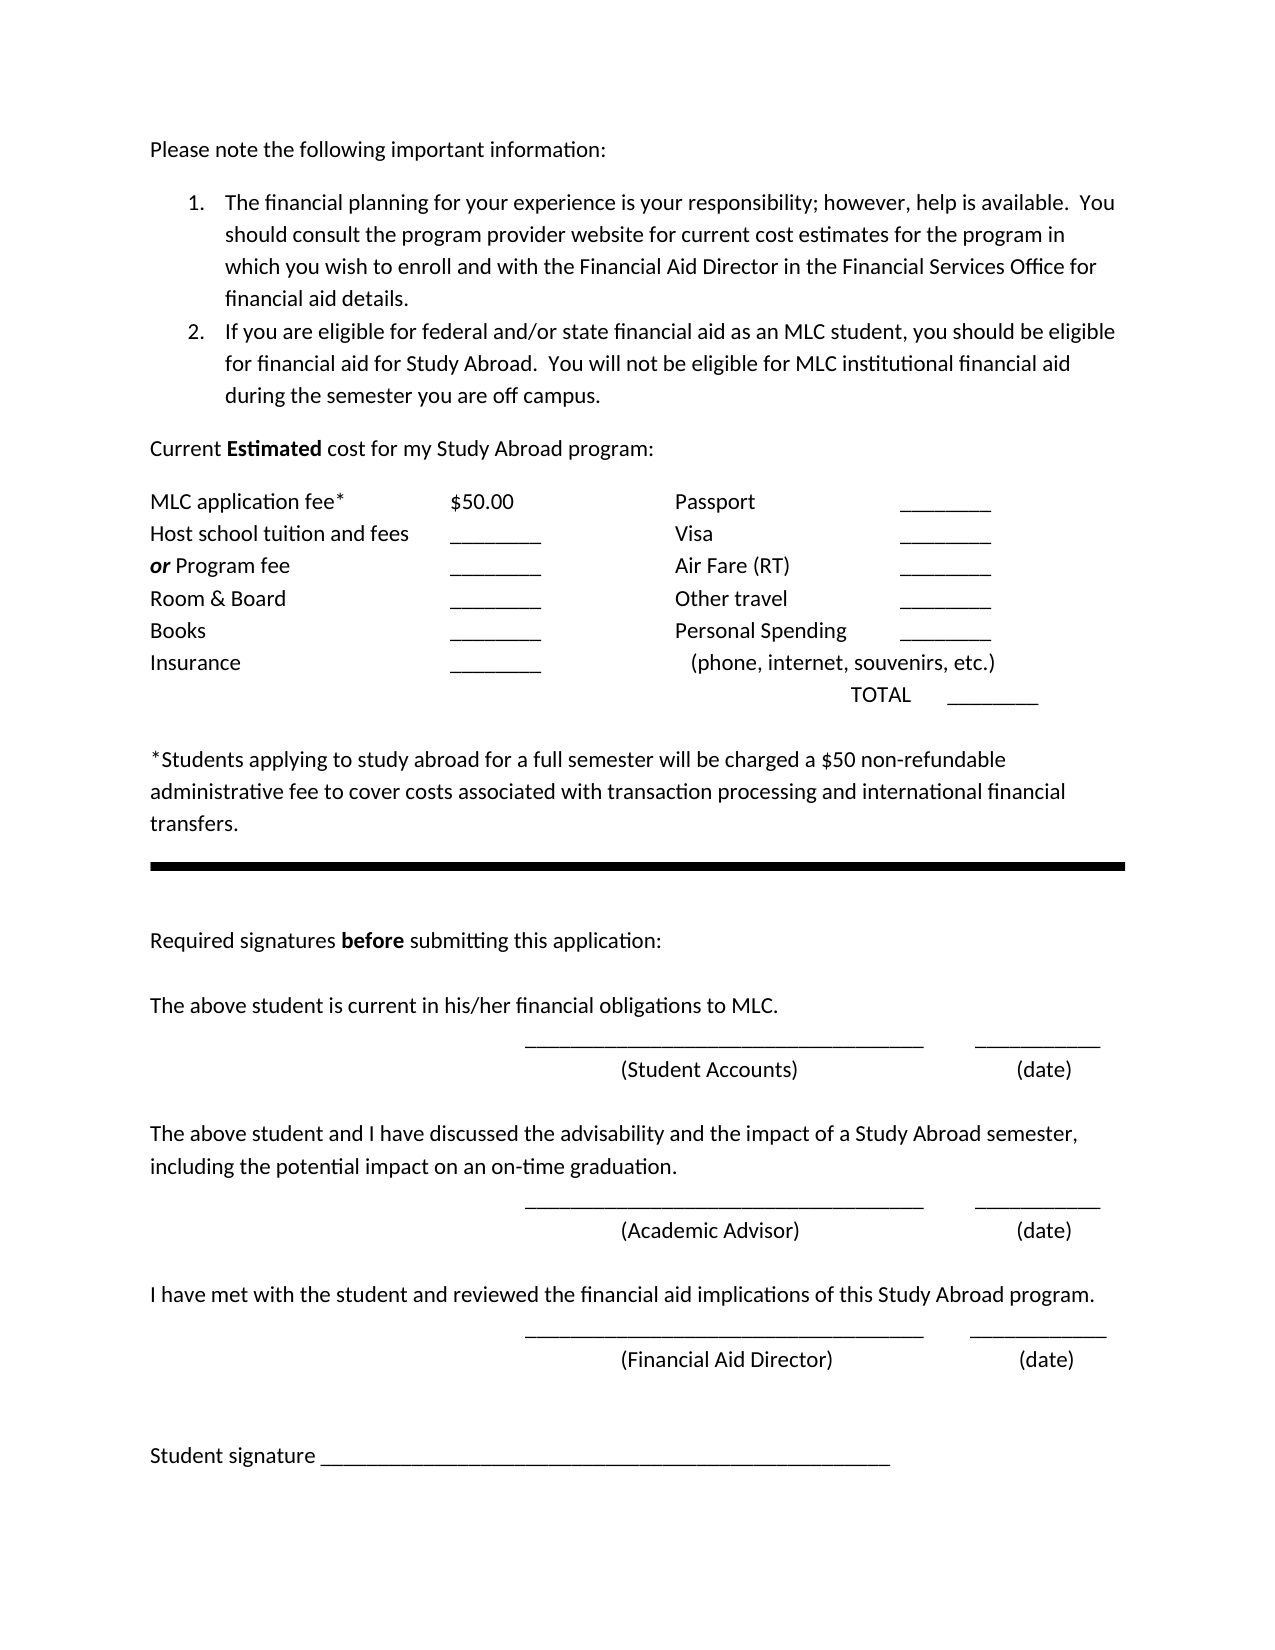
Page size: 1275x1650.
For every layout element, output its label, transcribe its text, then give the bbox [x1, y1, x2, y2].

text Student signature __________________________________________________ [150, 1441, 1125, 1469]
picture [150, 862, 1125, 871]
text Required signatures before submitting this application: [150, 926, 1125, 954]
text (Student Accounts) (date) [150, 1055, 1125, 1083]
text ___________________________________ ___________ [150, 1184, 1125, 1212]
text *Students applying to study abroad for a full semester will be charged a $50 non-refundable administrative fee to cover costs associated with transaction processing and international financial transfers. [150, 712, 1125, 837]
text (Financial Aid Director) (date) [150, 1345, 1125, 1373]
text (Academic Advisor) (date) [150, 1216, 1125, 1244]
text ___________________________________ ____________ [150, 1313, 1125, 1341]
text Insurance ________ (phone, internet, souvenirs, etc.) [150, 648, 1125, 676]
text Please note the following important information: [150, 135, 1125, 163]
text The above student is current in his/her financial obligations to MLC. [150, 991, 1125, 1019]
text Host school tuition and fees ________ Visa ________ [150, 519, 1125, 547]
text The above student and I have discussed the advisability and the impact of a Study Abroad semester, including the potential impact on an on-time graduation. [150, 1119, 1125, 1180]
text I have met with the student and reviewed the financial aid implications of this Study Abroad program. [150, 1281, 1125, 1308]
text ___________________________________ ___________ [450, 1023, 1125, 1051]
text TOTAL ________ [150, 680, 1125, 708]
text or Program fee ________ Air Fare (RT) ________ [150, 552, 1125, 579]
text Current Estimated cost for my Study Abroad program: [150, 434, 1125, 462]
text Books ________ Personal Spending ________ [150, 616, 1125, 644]
text MLC application fee* $50.00 Passport ________ [150, 487, 1125, 515]
text Room & Board ________ Other travel ________ [150, 584, 1125, 612]
list The financial planning for your experience is your responsibility; however, help is available. You should consult the program provider website for current cost estimates for the program in which you wish to enroll and with the Financial Aid Director in the Financial Services Office for financial aid details. [187, 188, 1125, 313]
list If you are eligible for federal and/or state financial aid as an MLC student, you should be eligible for financial aid for Study Abroad. You will not be eligible for MLC institutional financial aid during the semester you are off campus. [187, 317, 1125, 409]
